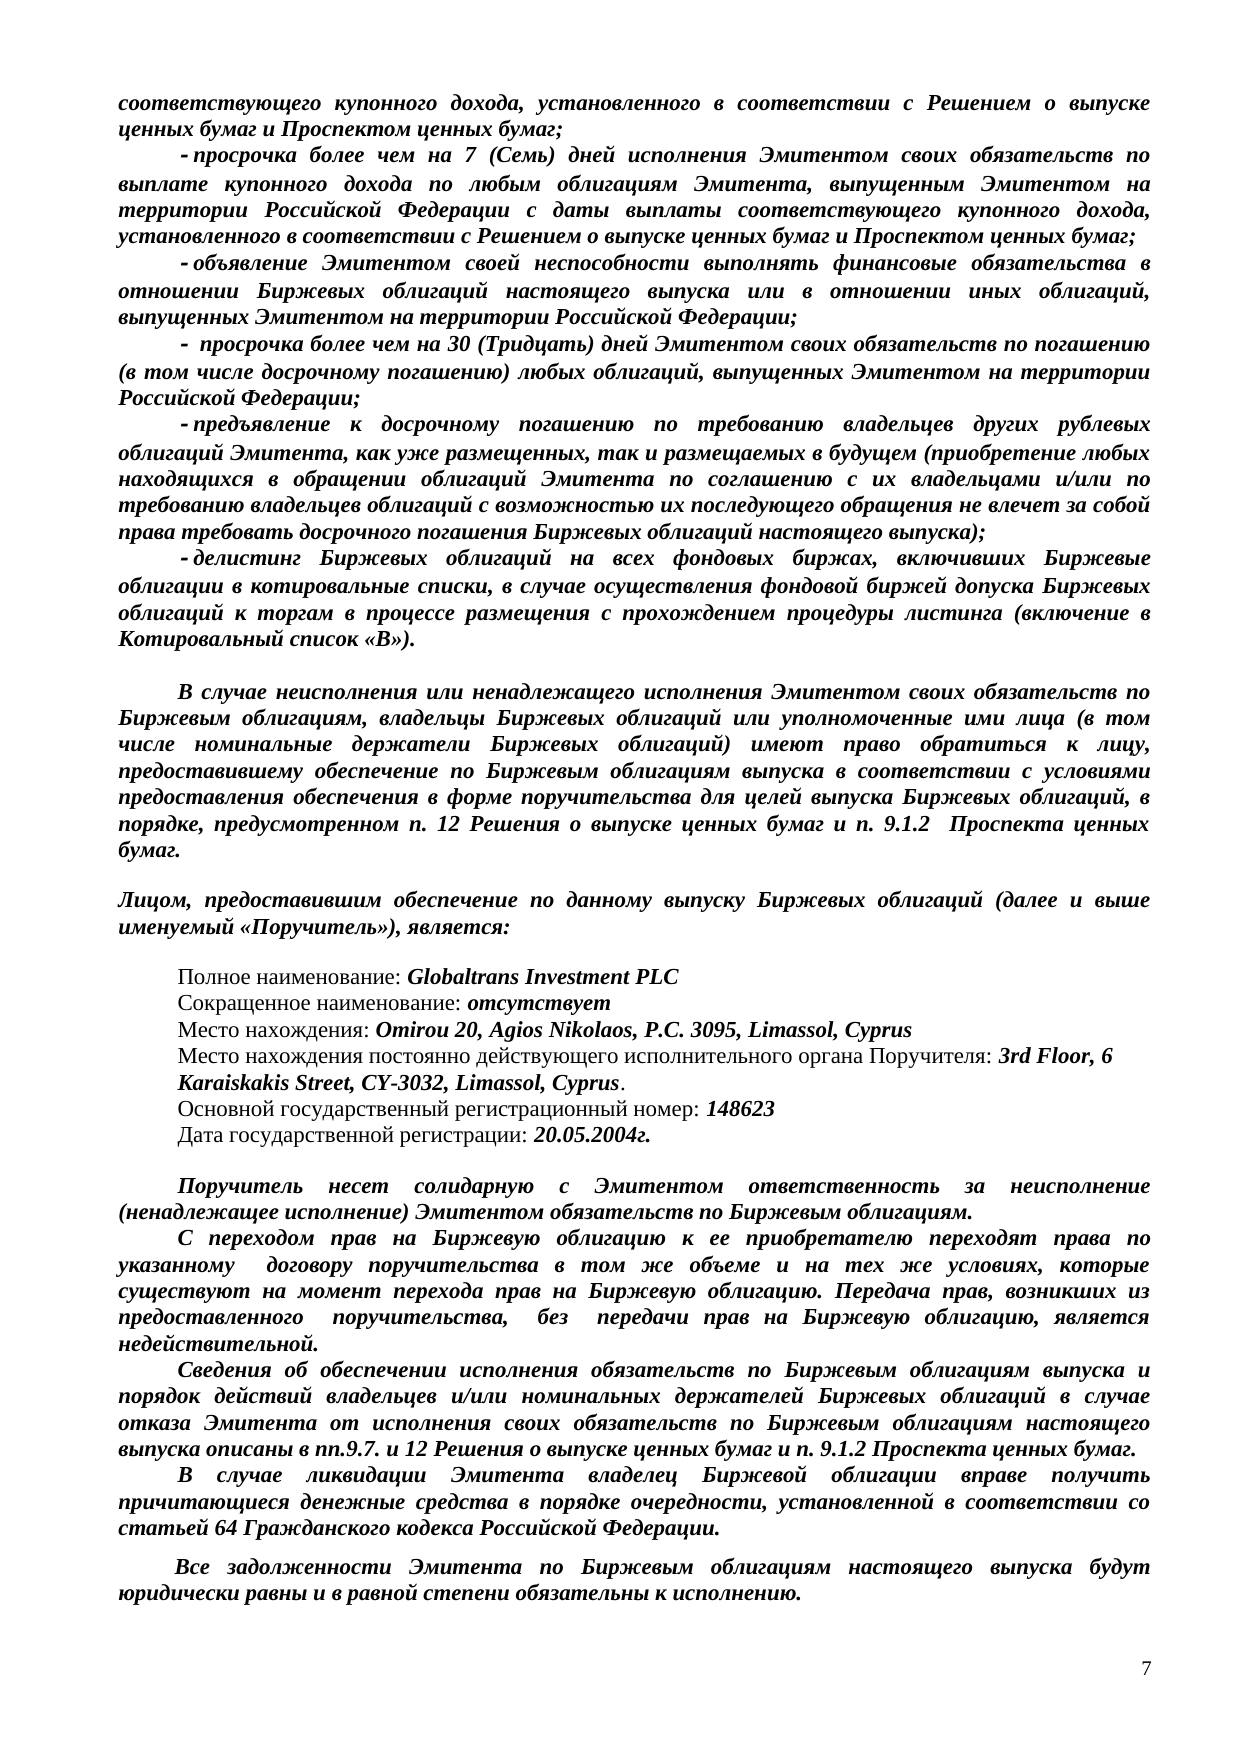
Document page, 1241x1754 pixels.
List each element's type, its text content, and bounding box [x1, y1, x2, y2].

text Основной государственный регистрационный номер: 148623 [177, 1095, 1152, 1121]
text Место нахождения: Omirou 20, Agios Nikolaos, P.C. 3095, Limassol, Cyprus [177, 1016, 1152, 1042]
list просрочка более чем на 30 (Тридцать) дней Эмитентом своих обязательств по погашению (в том числе досрочному погашению) любых облигаций, выпущенных Эмитентом на территории Российской Федерации; [118, 329, 1152, 411]
text Полное наименование: Globaltrans Investment PLC [177, 963, 1152, 989]
text С переходом прав на Биржевую облигацию к ее приобретателю переходят права по указанному договору поручительства в том же объеме и на тех же условиях, которые существуют на момент перехода прав на Биржевую облигацию. Передача прав, возникших из предоставленного поручительства, без передачи прав на Биржевую облигацию, является недействительной. [118, 1224, 1152, 1356]
text Место нахождения постоянно действующего исполнительного органа Поручителя: 3rd Floor, 6 Karaiskakis Street, CY-3032, Limassol, Cyprus. [177, 1042, 1152, 1095]
list объявление Эмитентом своей неспособности выполнять финансовые обязательства в отношении Биржевых облигаций настоящего выпуска или в отношении иных облигаций, выпущенных Эмитентом на территории Российской Федерации; [118, 249, 1152, 329]
text Сведения об обеспечении исполнения обязательств по Биржевым облигациям выпуска и порядок действий владельцев и/или номинальных держателей Биржевых облигаций в случае отказа Эмитента от исполнения своих обязательств по Биржевым облигациям настоящего выпуска описаны в пп.9.7. и 12 Решения о выпуске ценных бумаг и п. 9.1.2 Проспекта ценных бумаг. [118, 1356, 1152, 1462]
text Сокращенное наименование: отсутствует [177, 989, 1152, 1016]
text Поручитель несет солидарную с Эмитентом ответственность за неисполнение (ненадлежащее исполнение) Эмитентом обязательств по Биржевым облигациям. [118, 1172, 1152, 1224]
text Все задолженности Эмитента по Биржевым облигациям настоящего выпуска будут юридически равны и в равной степени обязательны к исполнению. [118, 1553, 1152, 1606]
text Лицом, предоставившим обеспечение по данному выпуску Биржевых облигаций (далее и выше именуемый «Поручитель»), является: [118, 886, 1152, 939]
list предъявление к досрочному погашению по требованию владельцев других рублевых облигаций Эмитента, как уже размещенных, так и размещаемых в будущем (приобретение любых находящихся в обращении облигаций Эмитента по соглашению с их владельцами и/или по требованию владельцев облигаций с возможностью их последующего обращения не влечет за собой права требовать досрочного погашения Биржевых облигаций настоящего выпуска); [118, 411, 1152, 544]
text Дата государственной регистрации: 20.05.2004г. [177, 1121, 1152, 1148]
list делистинг Биржевых облигаций на всех фондовых биржах, включивших Биржевые облигации в котировальные списки, в случае осуществления фондовой биржей допуска Биржевых облигаций к торгам в процессе размещения с прохождением процедуры листинга (включение в Котировальный список «В»). [118, 544, 1152, 651]
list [118, 89, 1152, 141]
list просрочка более чем на 7 (Семь) дней исполнения Эмитентом своих обязательств по выплате купонного дохода по любым облигациям Эмитента, выпущенным Эмитентом на территории Российской Федерации с даты выплаты соответствующего купонного дохода, установленного в соответствии с Решением о выпуске ценных бумаг и Проспектом ценных бумаг; [118, 141, 1152, 249]
text В случае ликвидации Эмитента владелец Биржевой облигации вправе получить причитающиеся денежные средства в порядке очередности, установленной в соответствии со статьей 64 Гражданского кодекса Российской Федерации. [118, 1462, 1152, 1541]
text В случае неисполнения или ненадлежащего исполнения Эмитентом своих обязательств по Биржевым облигациям, владельцы Биржевых облигаций или уполномоченные ими лица (в том числе номинальные держатели Биржевых облигаций) имеют право обратиться к лицу, предоставившему обеспечение по Биржевым облигациям выпуска в соответствии с условиями предоставления обеспечения в форме поручительства для целей выпуска Биржевых облигаций, в порядке, предусмотренном п. 12 Решения о выпуске ценных бумаг и п. 9.1.2 Проспекта ценных бумаг. [118, 678, 1152, 862]
